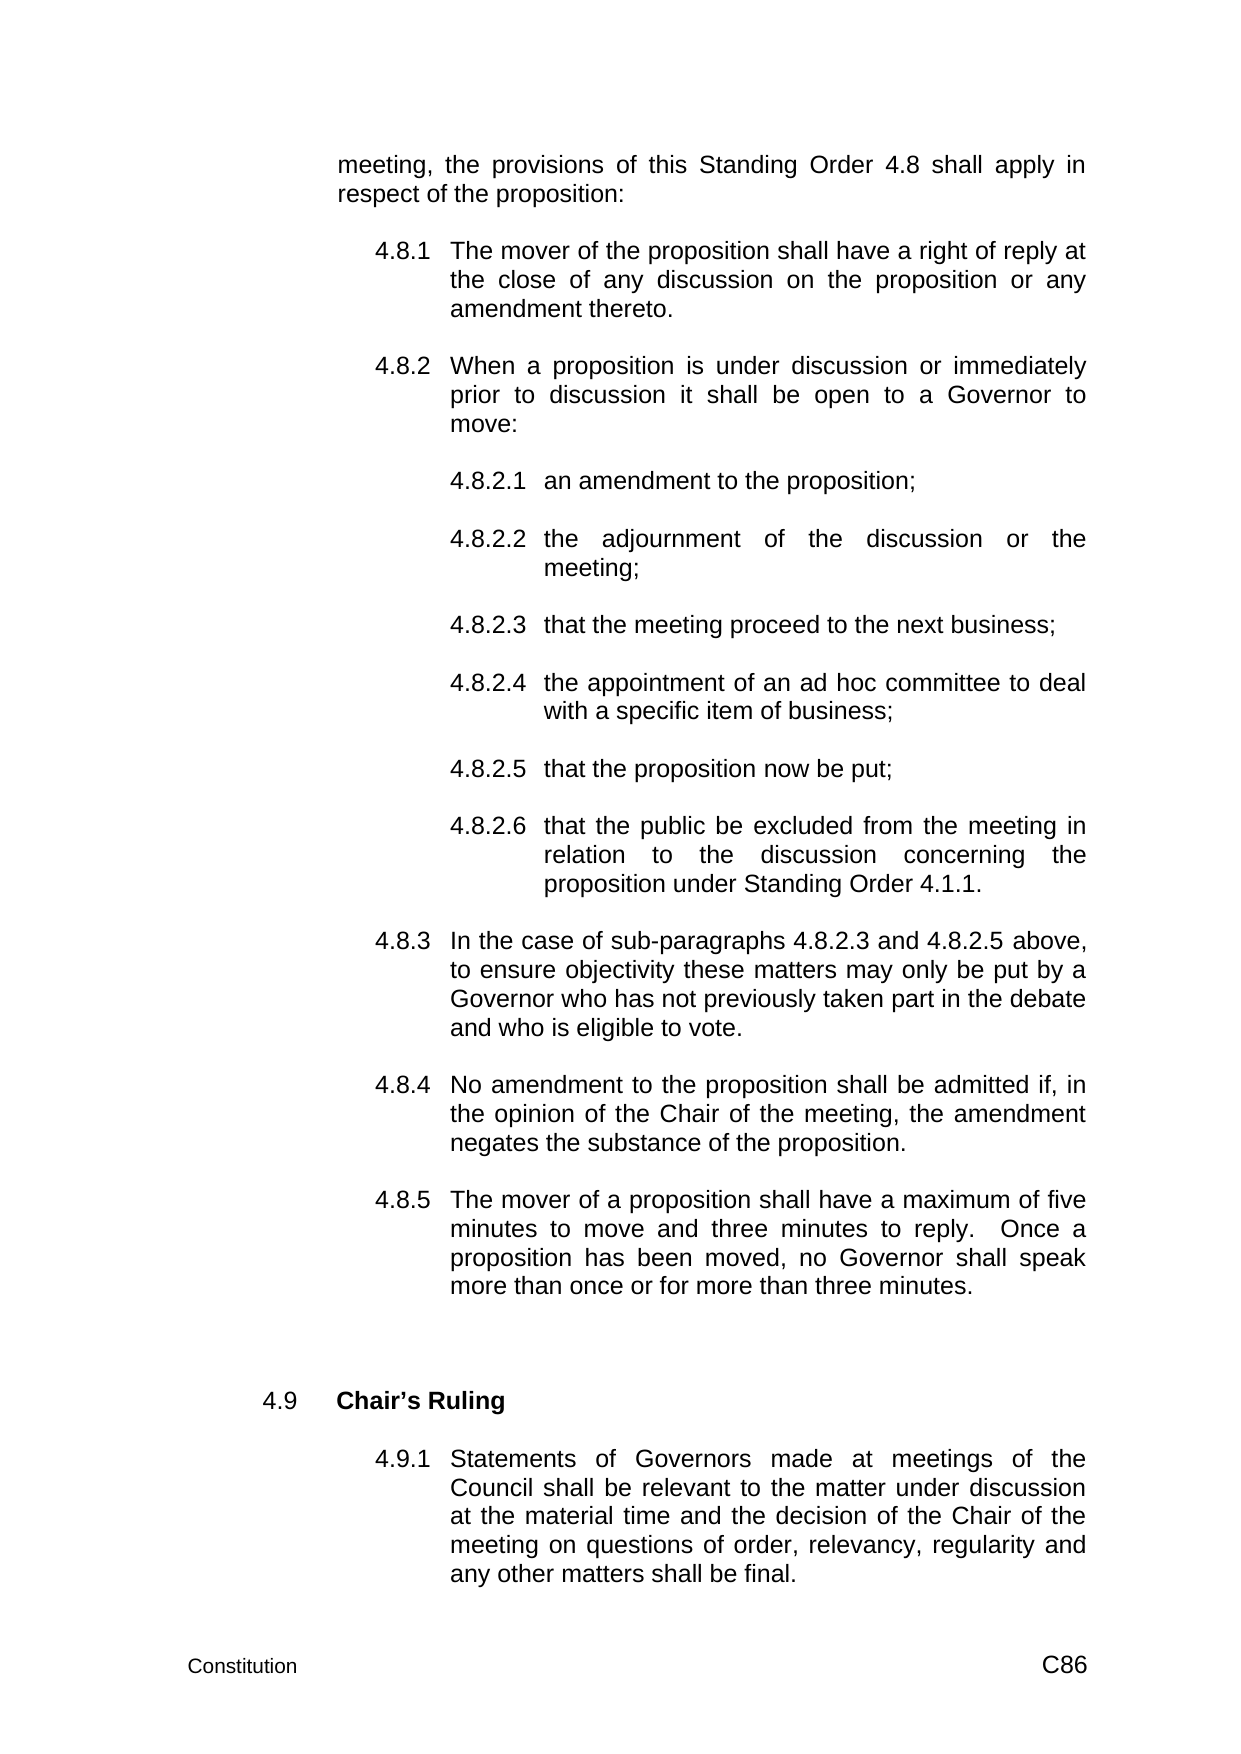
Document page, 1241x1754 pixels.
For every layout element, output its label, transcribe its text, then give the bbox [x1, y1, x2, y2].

list 4.8.2.4 the appointment of an ad hoc committee to deal with a specific item of business; [450, 667, 1087, 725]
list 4.8.2.6 that the public be excluded from the meeting in relation to the discussion concerning the proposition under Standing Order 4.1.1. [450, 811, 1087, 897]
list 4.9.1 Statements of Governors made at meetings of the Council shall be relevant to the matter under discussion at the material time and the decision of the Chair of the meeting on questions of order, relevancy, regularity and any other matters shall be final. [375, 1444, 1087, 1587]
list 4.8.2.2 the adjournment of the discussion or the meeting; [450, 524, 1087, 581]
list 4.8.2.1 an amendment to the proposition; [450, 466, 1087, 495]
list Chair’s Ruling [262, 1386, 1087, 1415]
list 4.8.2 When a proposition is under discussion or immediately prior to discussion it shall be open to a Governor to move: [375, 351, 1087, 437]
list 4.8.2.3 that the meeting proceed to the next business; [450, 610, 1087, 639]
list 4.8.2.5 that the proposition now be put; [450, 754, 1087, 782]
list The mover of a proposition shall have a maximum of five minutes to move and three minutes to reply. Once a proposition has been moved, no Governor shall speak more than once or for more than three minutes. [375, 1185, 1087, 1300]
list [337, 150, 1087, 207]
list In the case of sub-paragraphs 4.8.2.3 and 4.8.2.5 above, to ensure objectivity these matters may only be put by a Governor who has not previously taken part in the debate and who is eligible to vote. [375, 926, 1087, 1041]
list No amendment to the proposition shall be admitted if, in the opinion of the Chair of the meeting, the amendment negates the substance of the proposition. [375, 1070, 1087, 1156]
list 4.8.1 The mover of the proposition shall have a right of reply at the close of any discussion on the proposition or any amendment thereto. [375, 236, 1087, 322]
